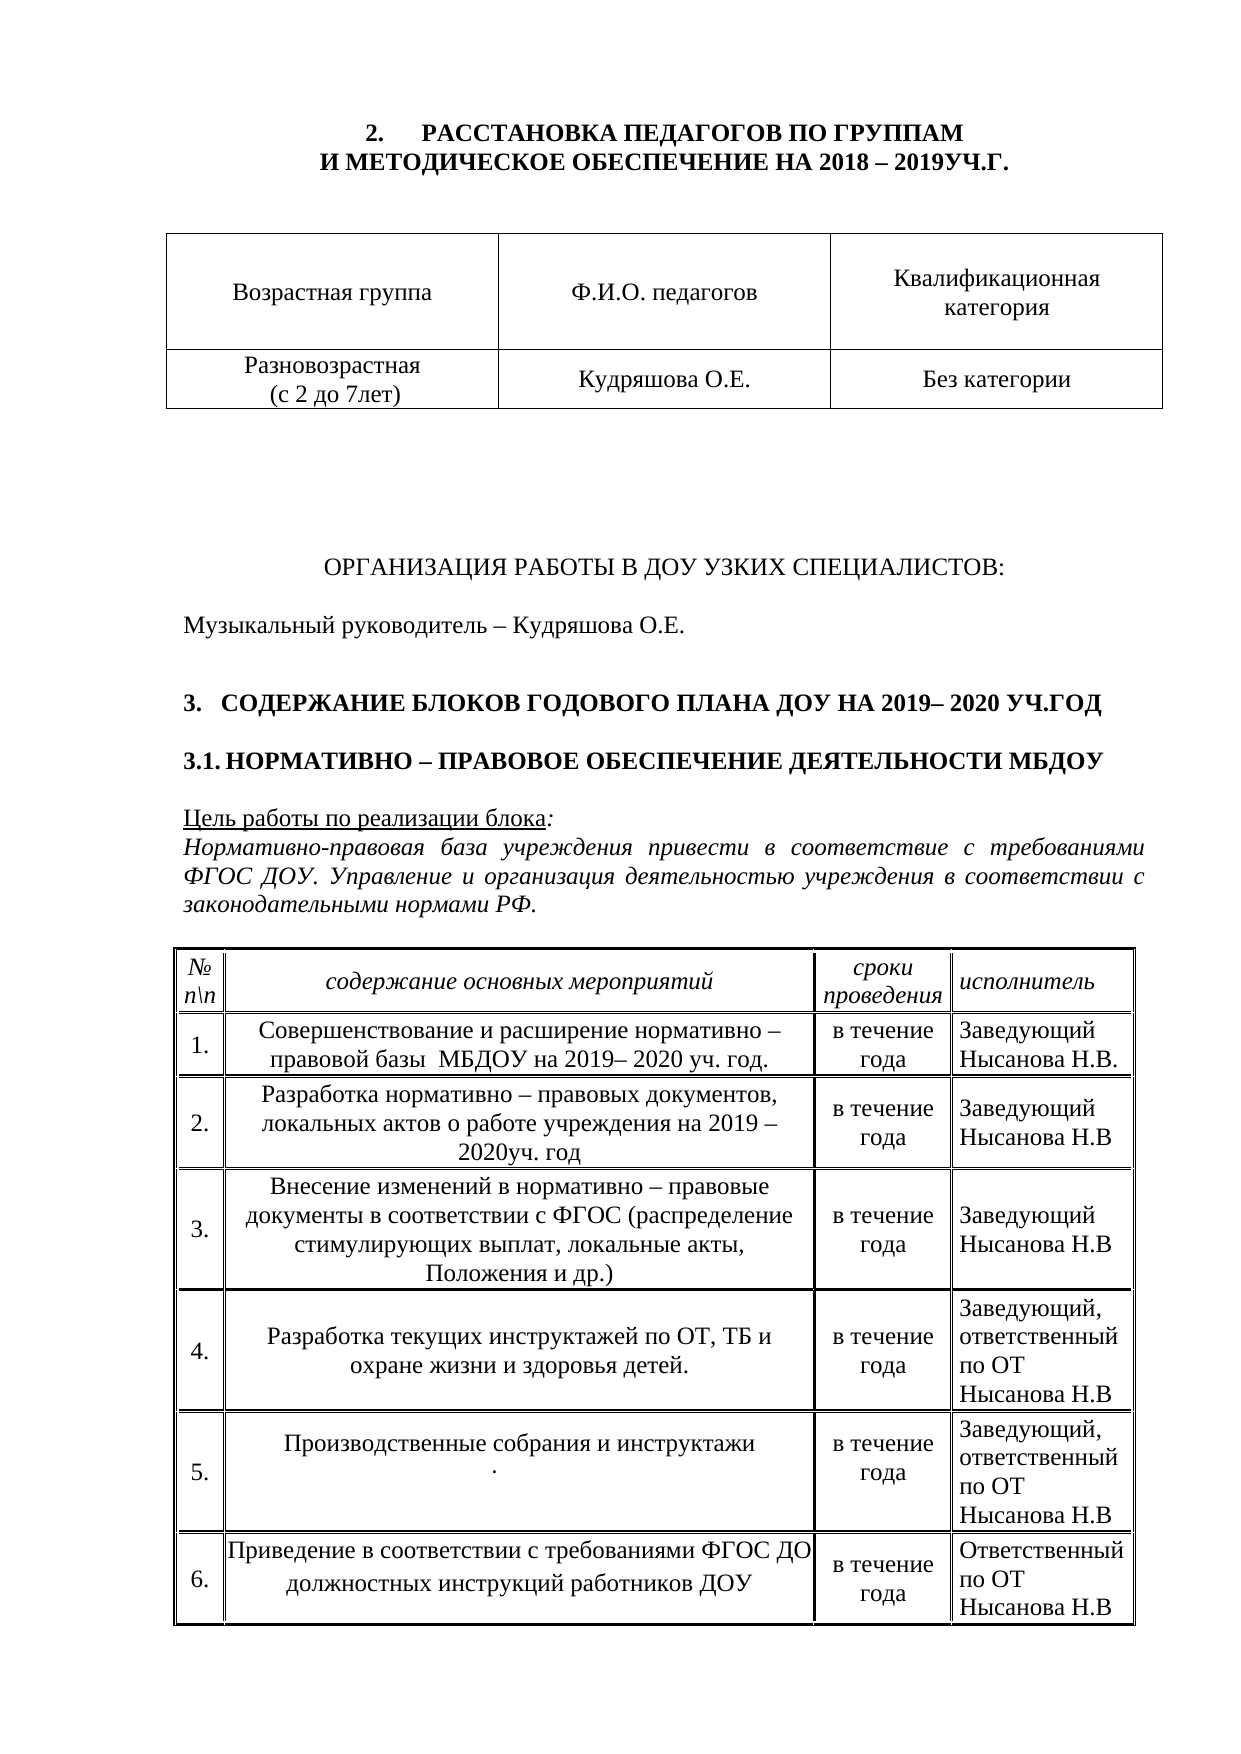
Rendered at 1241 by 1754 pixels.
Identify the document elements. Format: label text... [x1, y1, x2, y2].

table_cell Заведующий, ответственный по ОТ Нысанова Н.В [953, 1409, 1133, 1530]
text 2. РАССТАНОВКА ПЕДАГОГОВ ПО ГРУППАМ [183, 118, 1146, 147]
list СОДЕРЖАНИЕ БЛОКОВ ГОДОВОГО ПЛАНА ДОУ НА 2019– 2020 УЧ.ГОД [183, 688, 1146, 717]
table_cell Производственные собрания и инструктажи · [226, 1413, 813, 1530]
text И МЕТОДИЧЕСКОЕ ОБЕСПЕЧЕНИЕ НА 2018 – 2019УЧ.Г. [177, 147, 1152, 176]
table_cell Внесение изменений в нормативно – правовые документы в соответствии с ФГОС (распределение стимулирующих выплат, локальные акты, Положения и др.) [226, 1170, 813, 1288]
table_cell 5. [177, 1409, 223, 1530]
text Нормативно-правовая база учреждения привести в соответствие с требованиями ФГОС ДОУ. Управление и организация деятельностью учреждения в соответствии с законодательными нормами РФ. [183, 832, 1146, 918]
table_cell Заведующий Нысанова Н.В [953, 1074, 1133, 1167]
table_cell Заведующий, ответственный по ОТ Нысанова Н.В [953, 1288, 1134, 1409]
table_cell Приведение в соответствии с требованиями ФГОС ДО должностных инструкций работников ДОУ [225, 1534, 814, 1623]
table_cell Кудряшова О.Е. [499, 350, 830, 408]
table_header сроки проведения [814, 950, 952, 1011]
table_cell в течение года [816, 1014, 950, 1074]
list НОРМАТИВНО – ПРАВОВОЕ ОБЕСПЕЧЕНИЕ ДЕЯТЕЛЬНОСТИ МБДОУ [183, 746, 1146, 774]
text Музыкальный руководитель – Кудряшова О.Е. [183, 610, 1146, 639]
table_cell Заведующий Нысанова Н.В. [952, 1011, 1134, 1074]
table_cell Разработка нормативно – правовых документов, локальных актов о работе учреждения на 2019 – 2020уч. год [226, 1078, 813, 1167]
table_cell в течение года [814, 1534, 952, 1623]
table_cell в течение года [816, 1078, 950, 1167]
table_header содержание основных мероприятий [225, 949, 814, 1011]
table_cell в течение года [816, 1170, 950, 1288]
table_cell Заведующий Нысанова Н.В [952, 1167, 1134, 1288]
table_cell 4. [175, 1288, 223, 1409]
table_cell Разновозрастная (с 2 до 7лет) [167, 350, 498, 408]
table_cell в течение года [816, 1291, 950, 1409]
table_cell 6. [177, 1530, 225, 1623]
table_cell Разработка текущих инструктажей по ОТ, ТБ и охране жизни и здоровья детей. [226, 1291, 813, 1409]
table_cell 3. [175, 1167, 225, 1288]
table_header Ф.И.О. педагогов [499, 234, 830, 349]
text ОРГАНИЗАЦИЯ РАБОТЫ В ДОУ УЗКИХ СПЕЦИАЛИСТОВ: [177, 552, 1152, 581]
table_cell Ответственный по ОТ Нысанова Н.В [952, 1530, 1133, 1623]
text Цель работы по реализации блока: [183, 803, 1146, 832]
table_cell 1. [175, 1011, 225, 1074]
table_header Возрастная группа [167, 234, 498, 349]
table_cell в течение года [816, 1413, 950, 1530]
table_cell Без категории [831, 350, 1162, 408]
table_cell Совершенствование и расширение нормативно – правовой базы МБДОУ на 2019– 2020 уч. год. [226, 1014, 813, 1074]
table_header № п\п [177, 950, 225, 1011]
table_header Квалификационная категория [831, 234, 1162, 349]
table_header исполнитель [952, 950, 1133, 1011]
table_cell 2. [177, 1074, 223, 1167]
